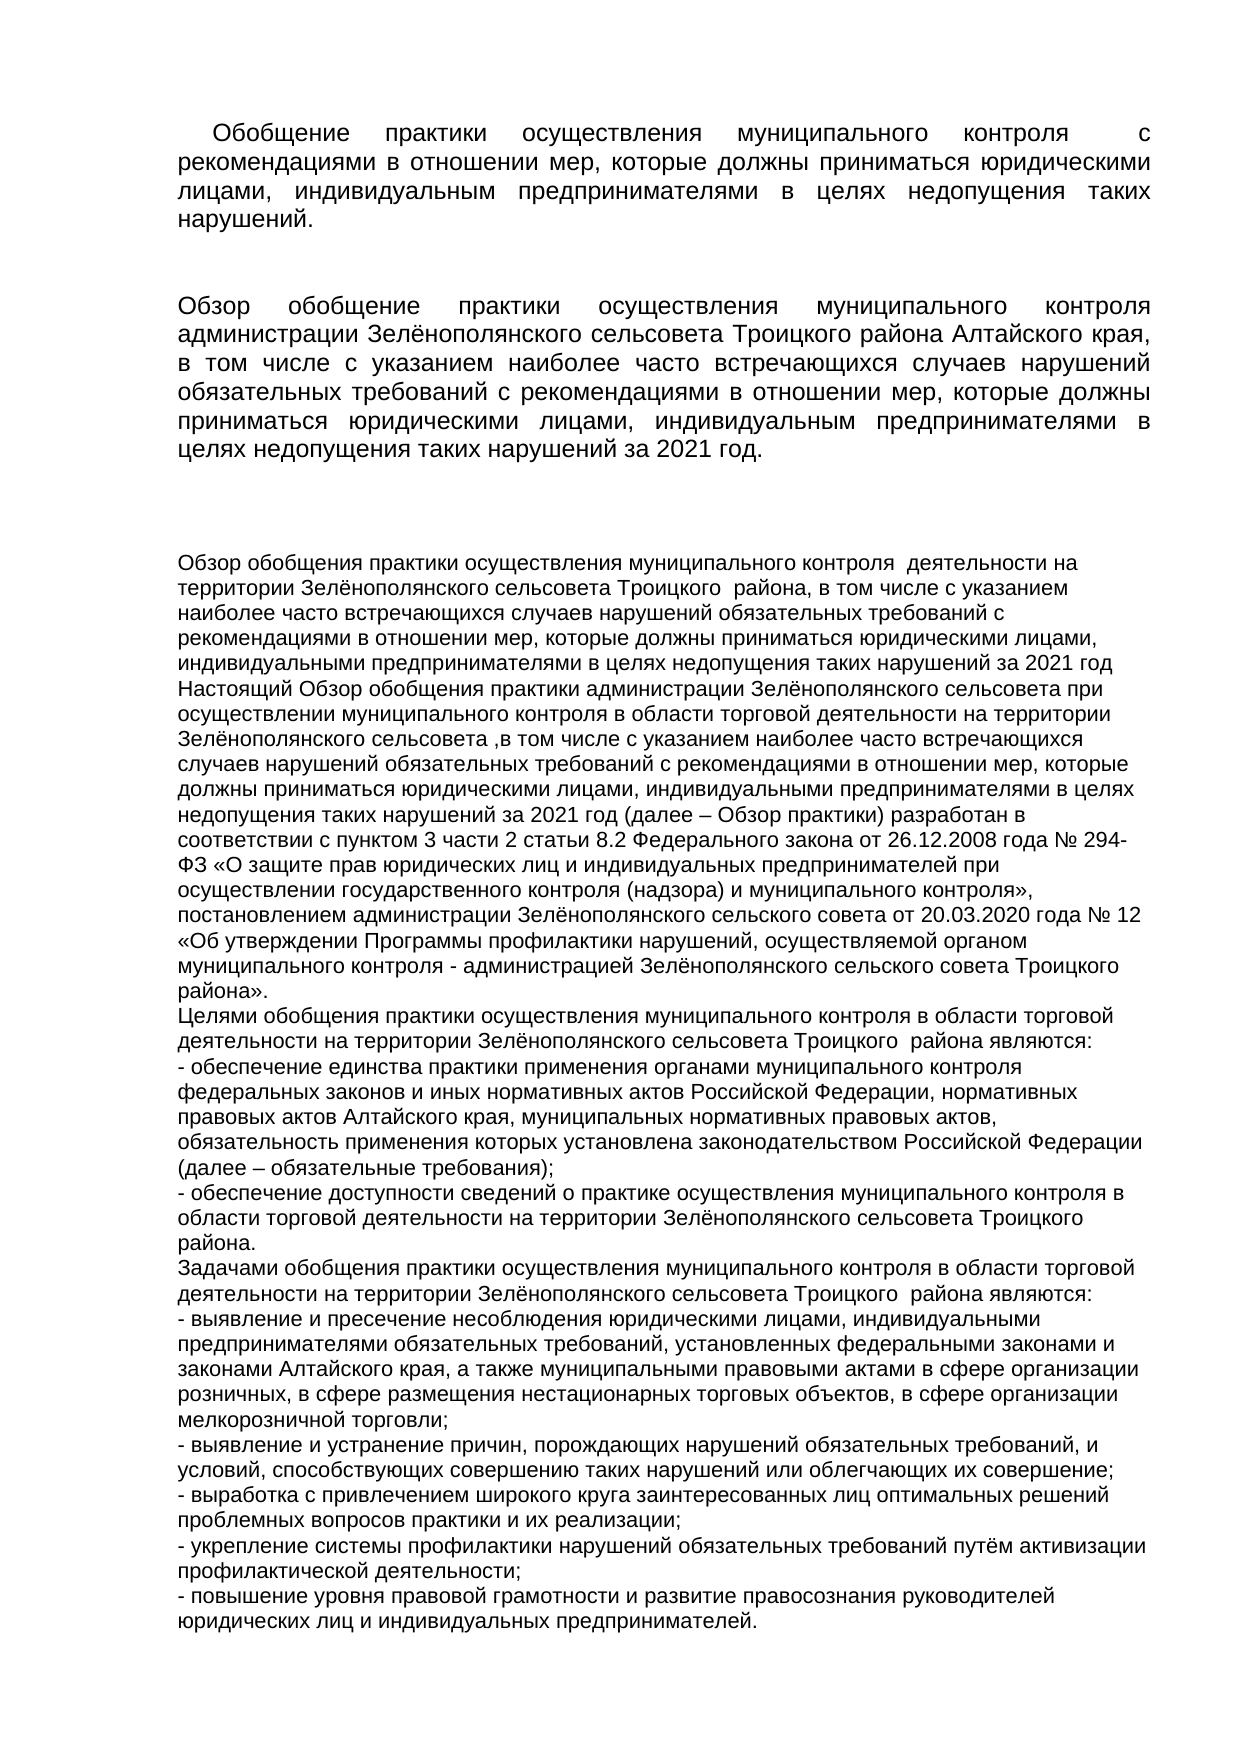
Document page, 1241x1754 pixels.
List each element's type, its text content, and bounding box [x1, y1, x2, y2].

text Целями обобщения практики осуществления муниципального контроля в области торговой деятельности на территории Зелёнополянского сельсовета Троицкого района являются: [177, 1003, 1152, 1053]
text - укрепление системы профилактики нарушений обязательных требований путём активизации профилактической деятельности; [177, 1532, 1152, 1583]
text - выявление и пресечение несоблюдения юридическими лицами, индивидуальными предпринимателями обязательных требований, установленных федеральными законами и законами Алтайского края, а также муниципальными правовыми актами в сфере организации розничных, в сфере размещения нестационарных торговых объектов, в сфере организации мелкорозничной торговли; [177, 1306, 1152, 1432]
text Обзор обобщение практики осуществления муниципального контроля администрации Зелёнополянского сельсовета Троицкого района Алтайского края, в том числе с указанием наиболее часто встречающихся случаев нарушений обязательных требований с рекомендациями в отношении мер, которые должны приниматься юридическими лицами, индивидуальным предпринимателями в целях недопущения таких нарушений за 2021 год. [177, 291, 1152, 463]
text - повышение уровня правовой грамотности и развитие правосознания руководителей юридических лиц и индивидуальных предпринимателей. [177, 1583, 1152, 1633]
text - обеспечение доступности сведений о практике осуществления муниципального контроля в области торговой деятельности на территории Зелёнополянского сельсовета Троицкого района. [177, 1179, 1152, 1255]
text Обобщение практики осуществления муниципального контроля с рекомендациями в отношении мер, которые должны приниматься юридическими лицами, индивидуальным предпринимателями в целях недопущения таких нарушений. [177, 118, 1152, 233]
text - выявление и устранение причин, порождающих нарушений обязательных требований, и условий, способствующих совершению таких нарушений или облегчающих их совершение; [177, 1432, 1152, 1482]
text - выработка с привлечением широкого круга заинтересованных лиц оптимальных решений проблемных вопросов практики и их реализации; [177, 1482, 1152, 1532]
text Задачами обобщения практики осуществления муниципального контроля в области торговой деятельности на территории Зелёнополянского сельсовета Троицкого района являются: [177, 1255, 1152, 1306]
text Настоящий Обзор обобщения практики администрации Зелёнополянского сельсовета при осуществлении муниципального контроля в области торговой деятельности на территории Зелёнополянского сельсовета ,в том числе с указанием наиболее часто встречающихся случаев нарушений обязательных требований с рекомендациями в отношении мер, которые должны приниматься юридическими лицами, индивидуальными предпринимателями в целях недопущения таких нарушений за 2021 год (далее – Обзор практики) разработан в соответствии с пунктом 3 части 2 статьи 8.2 Федерального закона от 26.12.2008 года № 294-ФЗ «О защите прав юридических лиц и индивидуальных предпринимателей при осуществлении государственного контроля (надзора) и муниципального контроля», постановлением администрации Зелёнополянского сельского совета от 20.03.2020 года № 12 «Об утверждении Программы профилактики нарушений, осуществляемой органом муниципального контроля - администрацией Зелёнополянского сельского совета Троицкого района». [177, 675, 1152, 1003]
text - обеспечение единства практики применения органами муниципального контроля федеральных законов и иных нормативных актов Российской Федерации, нормативных правовых актов Алтайского края, муниципальных нормативных правовых актов, обязательность применения которых установлена законодательством Российской Федерации (далее – обязательные требования); [177, 1053, 1152, 1179]
text Обзор обобщения практики осуществления муниципального контроля деятельности на территории Зелёнополянского сельсовета Троицкого района, в том числе с указанием наиболее часто встречающихся случаев нарушений обязательных требований с рекомендациями в отношении мер, которые должны приниматься юридическими лицами, индивидуальными предпринимателями в целях недопущения таких нарушений за 2021 год [177, 549, 1152, 675]
